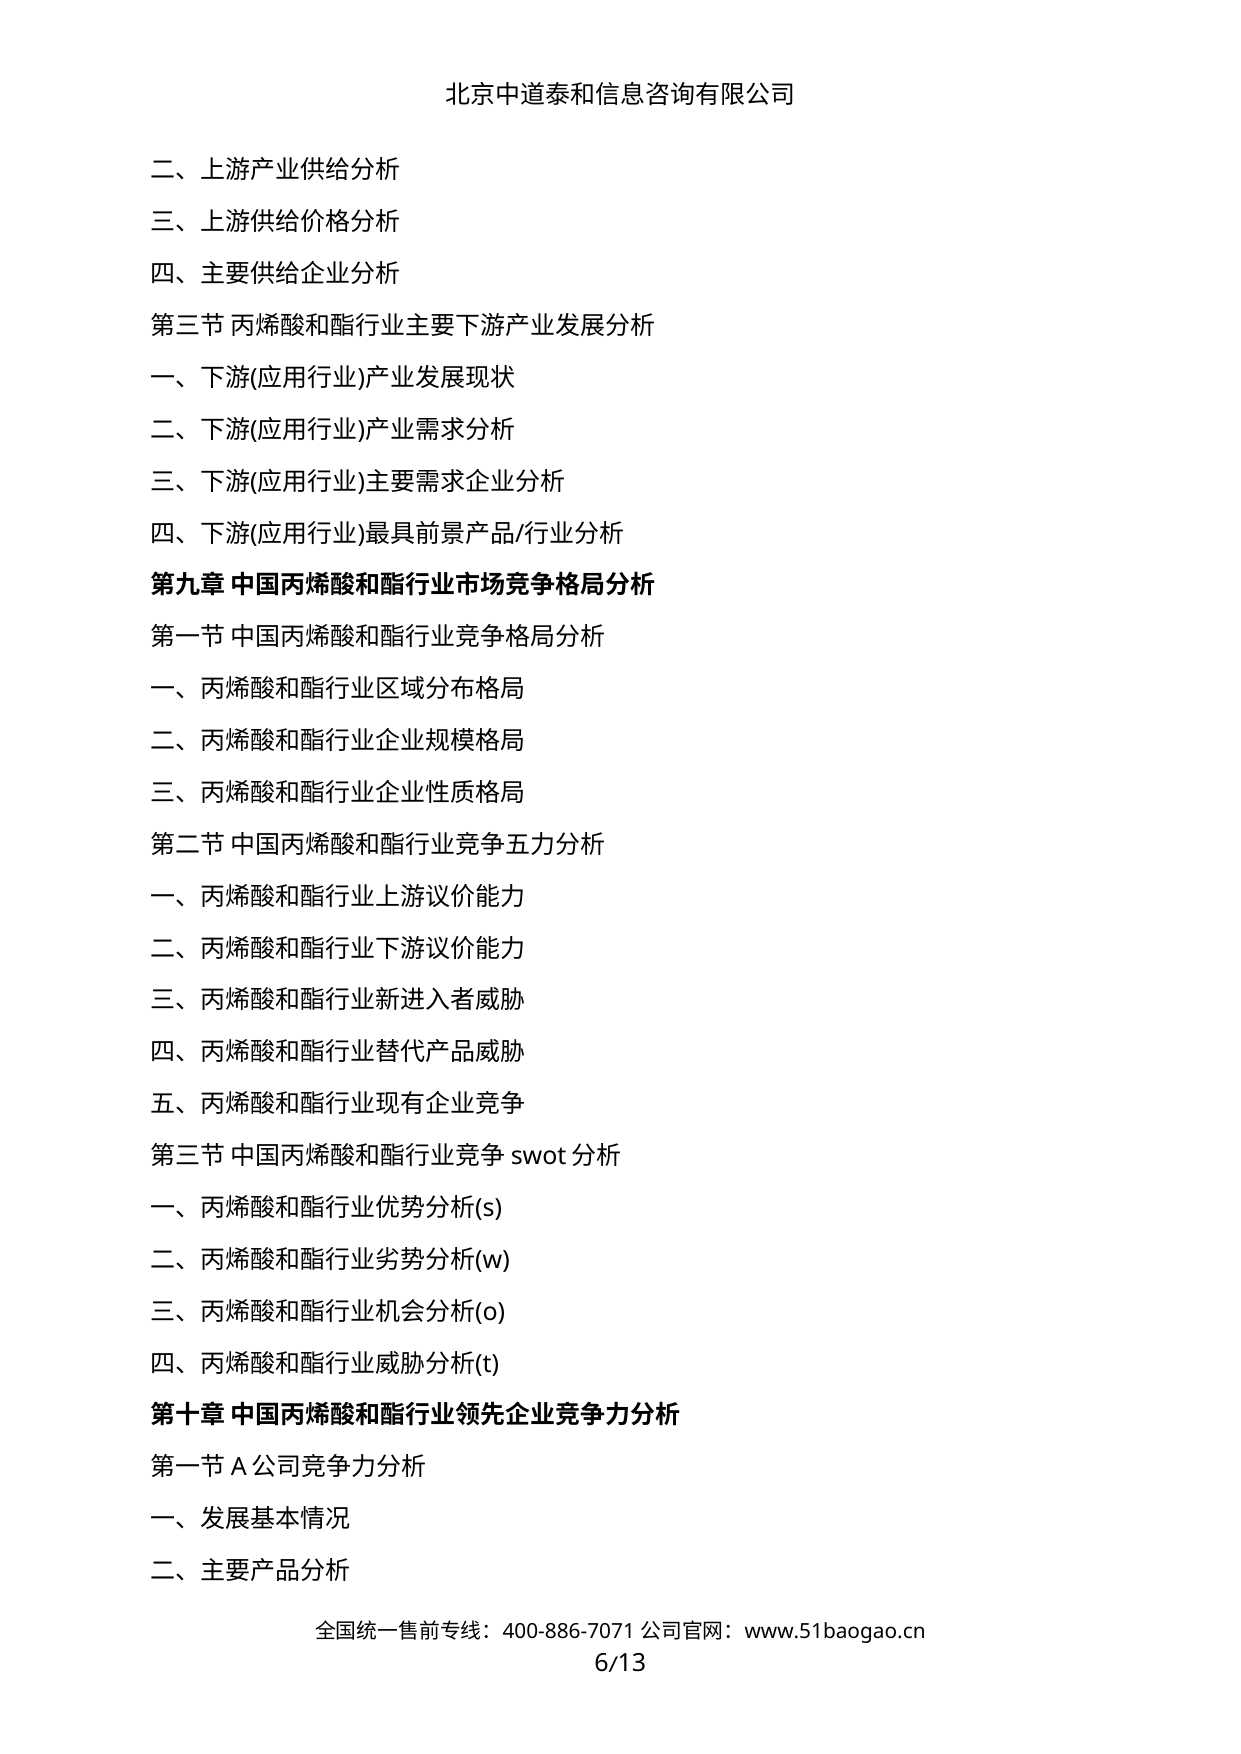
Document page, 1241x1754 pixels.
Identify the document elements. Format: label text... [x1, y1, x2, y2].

text 一、丙烯酸和酯行业上游议价能力 [150, 876, 1090, 912]
text 一、发展基本情况 [150, 1499, 1090, 1535]
text 一、下游(应用行业)产业发展现状 [150, 357, 1090, 394]
text 四、丙烯酸和酯行业替代产品威胁 [150, 1032, 1090, 1068]
text 二、主要产品分析 [150, 1551, 1090, 1587]
text 四、主要供给企业分析 [150, 254, 1090, 290]
text 三、上游供给价格分析 [150, 202, 1090, 238]
text 三、下游(应用行业)主要需求企业分析 [150, 461, 1090, 497]
text 第一节 中国丙烯酸和酯行业竞争格局分析 [150, 617, 1090, 653]
text 三、丙烯酸和酯行业企业性质格局 [150, 772, 1090, 809]
text 一、丙烯酸和酯行业区域分布格局 [150, 669, 1090, 705]
text 二、丙烯酸和酯行业下游议价能力 [150, 928, 1090, 964]
text 二、上游产业供给分析 [150, 150, 1090, 186]
text 三、丙烯酸和酯行业机会分析(o) [150, 1291, 1090, 1327]
text 二、下游(应用行业)产业需求分析 [150, 409, 1090, 446]
text 第十章 中国丙烯酸和酯行业领先企业竞争力分析 [150, 1395, 1090, 1431]
text 第九章 中国丙烯酸和酯行业市场竞争格局分析 [150, 565, 1090, 601]
text 第一节 A公司竞争力分析 [150, 1447, 1090, 1483]
text 一、丙烯酸和酯行业优势分析(s) [150, 1187, 1090, 1224]
text 第三节 中国丙烯酸和酯行业竞争swot分析 [150, 1136, 1090, 1172]
text 五、丙烯酸和酯行业现有企业竞争 [150, 1084, 1090, 1120]
text 第三节 丙烯酸和酯行业主要下游产业发展分析 [150, 306, 1090, 342]
text 四、下游(应用行业)最具前景产品/行业分析 [150, 513, 1090, 549]
text 二、丙烯酸和酯行业企业规模格局 [150, 721, 1090, 757]
text 三、丙烯酸和酯行业新进入者威胁 [150, 980, 1090, 1016]
text 二、丙烯酸和酯行业劣势分析(w) [150, 1239, 1090, 1276]
text 第二节 中国丙烯酸和酯行业竞争五力分析 [150, 824, 1090, 861]
text 四、丙烯酸和酯行业威胁分析(t) [150, 1343, 1090, 1379]
